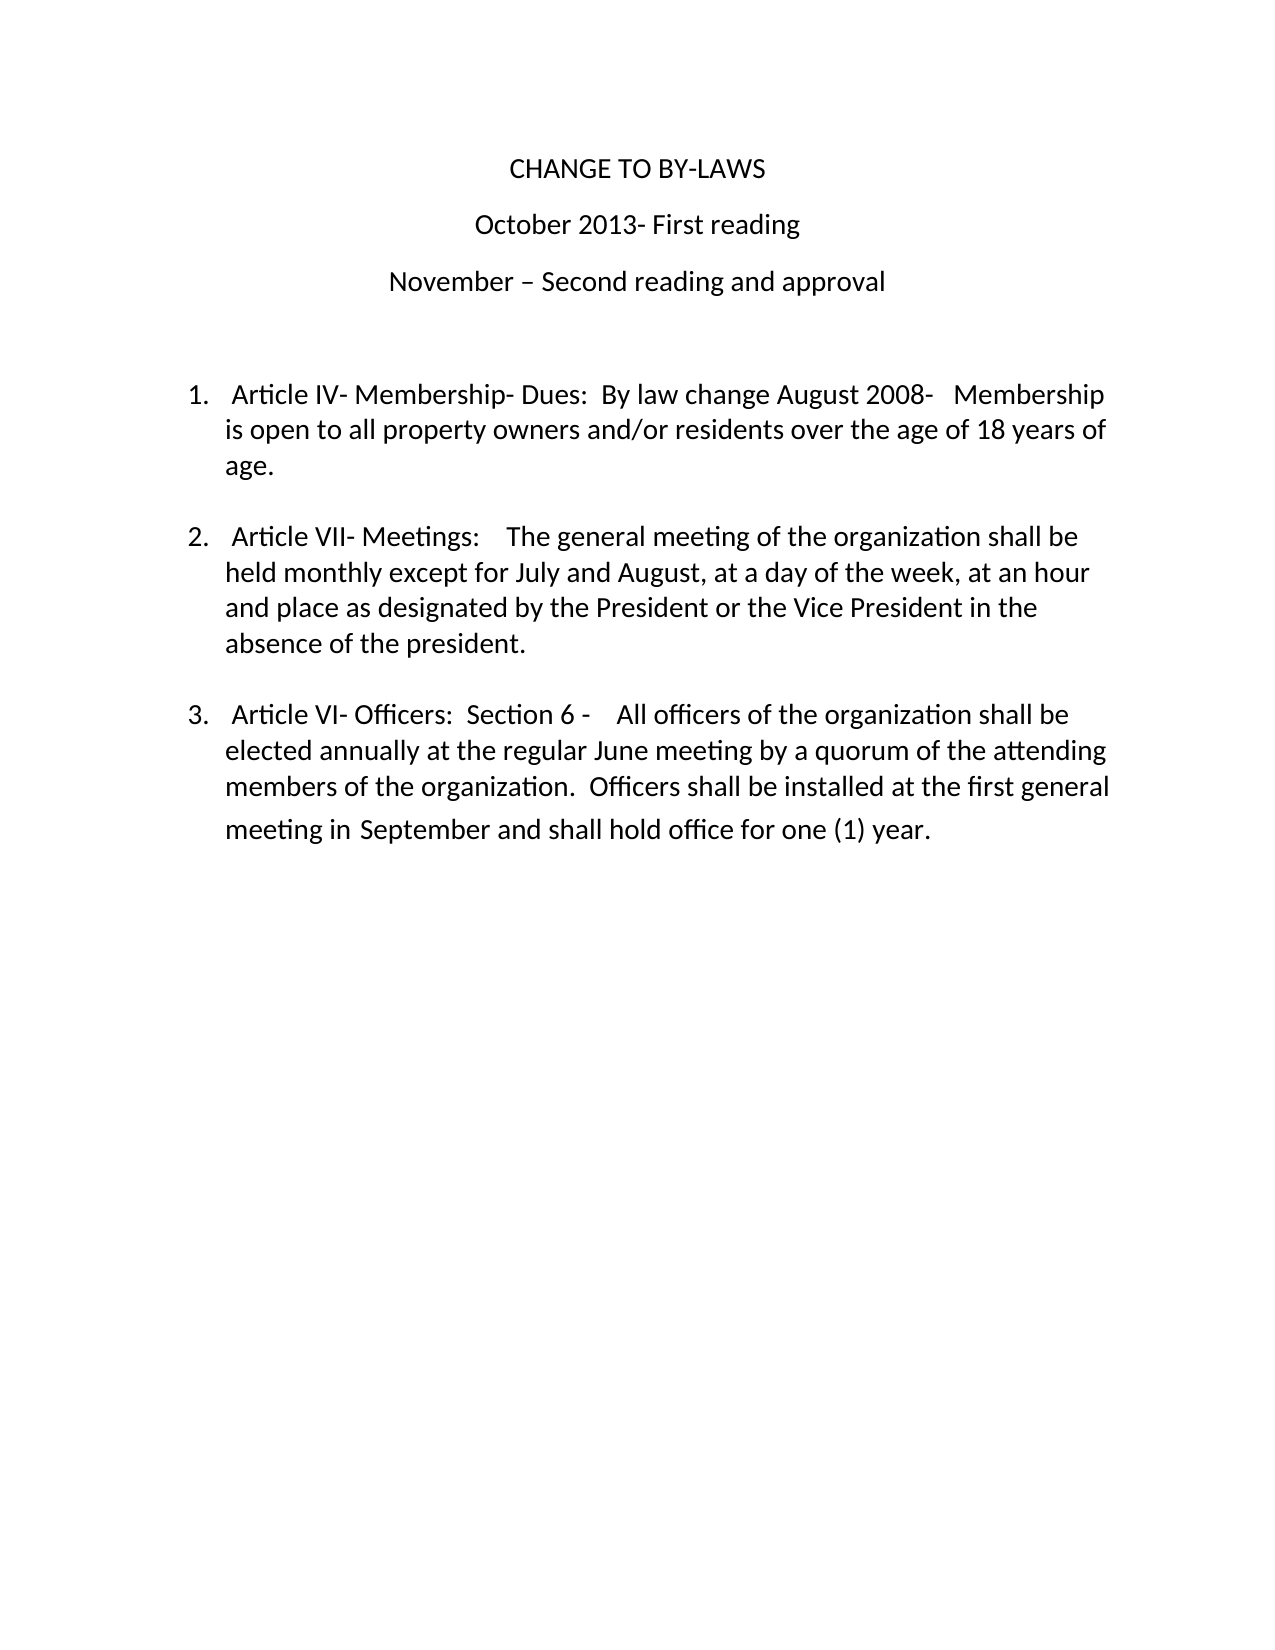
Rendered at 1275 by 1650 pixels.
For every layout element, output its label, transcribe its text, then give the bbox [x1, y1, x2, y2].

text CHANGE TO BY-LAWS [150, 150, 1125, 186]
list Article IV- Membership- Dues: By law change August 2008- Membership is open to all property owners and/or residents over the age of 18 years of age. [187, 376, 1125, 483]
text October 2013- First reading [150, 206, 1125, 242]
list Article VI- Officers: Section 6 - All officers of the organization shall be elected annually at the regular June meeting by a quorum of the attending members of the organization. Officers shall be installed at the first general meeting in September and shall hold office for one (1) year. [187, 696, 1125, 849]
list Article VII- Meetings: The general meeting of the organization shall be held monthly except for July and August, at a day of the week, at an hour and place as designated by the President or the Vice President in the absence of the president. [187, 518, 1125, 661]
text November – Second reading and approval [150, 263, 1125, 298]
